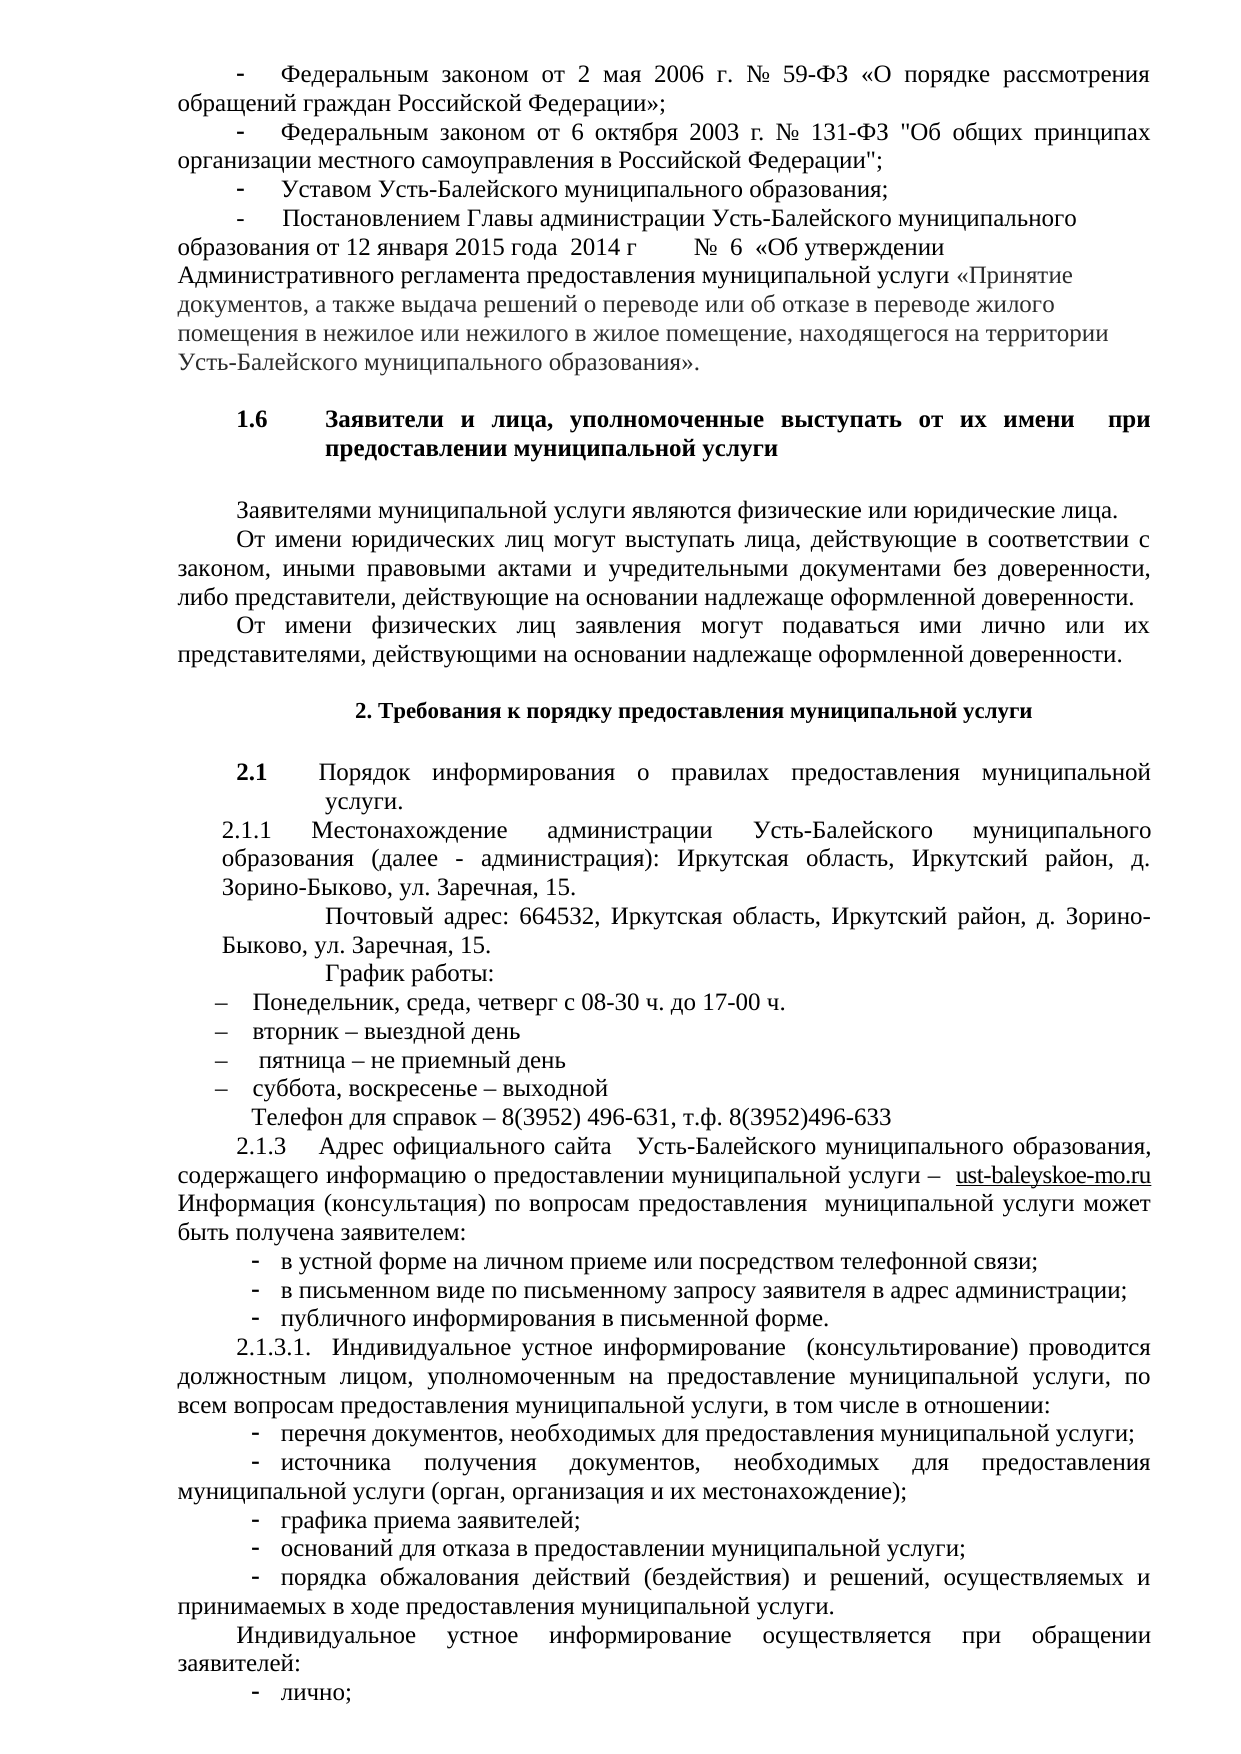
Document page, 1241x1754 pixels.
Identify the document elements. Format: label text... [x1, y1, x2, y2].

text 2.1.3.1. Индивидуальное устное информирование (консультирование) проводится должностным лицом, уполномоченным на предоставление муниципальной услуги, по всем вопросам предоставления муниципальной услуги, в том числе в отношении: [177, 1332, 1152, 1418]
list лично; [251, 1677, 1152, 1706]
list в письменном виде по письменному запросу заявителя в адрес администрации; [177, 1275, 1152, 1303]
list графика приема заявителей; [177, 1505, 1152, 1533]
text График работы: [236, 958, 1152, 987]
list порядка обжалования действий (бездействия) и решений, осуществляемых и принимаемых в ходе предоставления муниципальной услуги. [177, 1562, 1152, 1620]
text Индивидуальное устное информирование осуществляется при обращении заявителей: [177, 1620, 1152, 1677]
list перечня документов, необходимых для предоставления муниципальной услуги; [177, 1418, 1152, 1447]
list оснований для отказа в предоставлении муниципальной услуги; [177, 1533, 1152, 1562]
text От имени физических лиц заявления могут подаваться ими лично или их представителями, действующими на основании надлежаще оформленной доверенности. [177, 611, 1152, 668]
text Заявителями муниципальной услуги являются физические или юридические лица. [177, 496, 1141, 524]
text Телефон для справок – 8(3952) 496-631, т.ф. 8(3952)496-633 [177, 1102, 1152, 1131]
list Порядок информирования о правилах предоставления муниципальной услуги. [236, 757, 1152, 815]
list вторник – выездной день [215, 1016, 1152, 1045]
list публичного информирования в письменной форме. [177, 1303, 1152, 1332]
list суббота, воскресенье – выходной [215, 1073, 1152, 1102]
text От имени юридических лиц могут выступать лица, действующие в соответствии с законом, иными правовыми актами и учредительными документами без доверенности, либо представители, действующие на основании надлежаще оформленной доверенности. [177, 524, 1152, 611]
text 2.1.1 Местонахождение администрации Усть-Балейского муниципального образования (далее - администрация): Иркутская область, Иркутский район, д. Зорино-Быково, ул. Заречная, 15. [222, 815, 1152, 901]
text 2. Требования к порядку предоставления муниципальной услуги [177, 697, 1152, 723]
list в устной форме на личном приеме или посредством телефонной связи; [177, 1246, 1152, 1275]
list источника получения документов, необходимых для предоставления муниципальной услуги (орган, организация и их местонахождение); [177, 1447, 1152, 1505]
list Заявители и лица, уполномоченные выступать от их имени при предоставлении муниципальной услуги [236, 404, 1152, 462]
list Понедельник, среда, четверг с 08-30 ч. до 17-00 ч. [215, 987, 1152, 1016]
list Уставом Усть-Балейского муниципального образования; [177, 174, 1152, 203]
text Почтовый адрес: 664532, Иркутская область, Иркутский район, д. Зорино-Быково, ул. Заречная, 15. [222, 901, 1152, 958]
list Федеральным законом от 2 мая 2006 г. № 59-ФЗ «О порядке рассмотрения обращений граждан Российской Федерации»; [177, 59, 1152, 117]
subtitle Федеральным законом от 6 октября 2003 г. № 131-ФЗ "Об общих принципах организации местного самоуправления в Российской Федерации"; [177, 117, 1152, 174]
text - Постановлением Главы администрации Усть-Балейского муниципального образования от 12 января 2015 года 2014 г № 6 «Об утверждении Административного регламента предоставления муниципальной услуги «Принятие документов, а также выдача решений о переводе или об отказе в переводе жилого помещения в нежилое или нежилого в жилое помещение, находящегося на территории Усть-Балейского муниципального образования». [177, 203, 1152, 375]
list пятница – не приемный день [215, 1045, 1152, 1073]
list Адрес официального сайта Усть-Балейского муниципального образования, содержащего информацию о предоставлении муниципальной услуги – ust-baleyskoe-mo.ru Информация (консультация) по вопросам предоставления муниципальной услуги может быть получена заявителем: [177, 1131, 1152, 1246]
